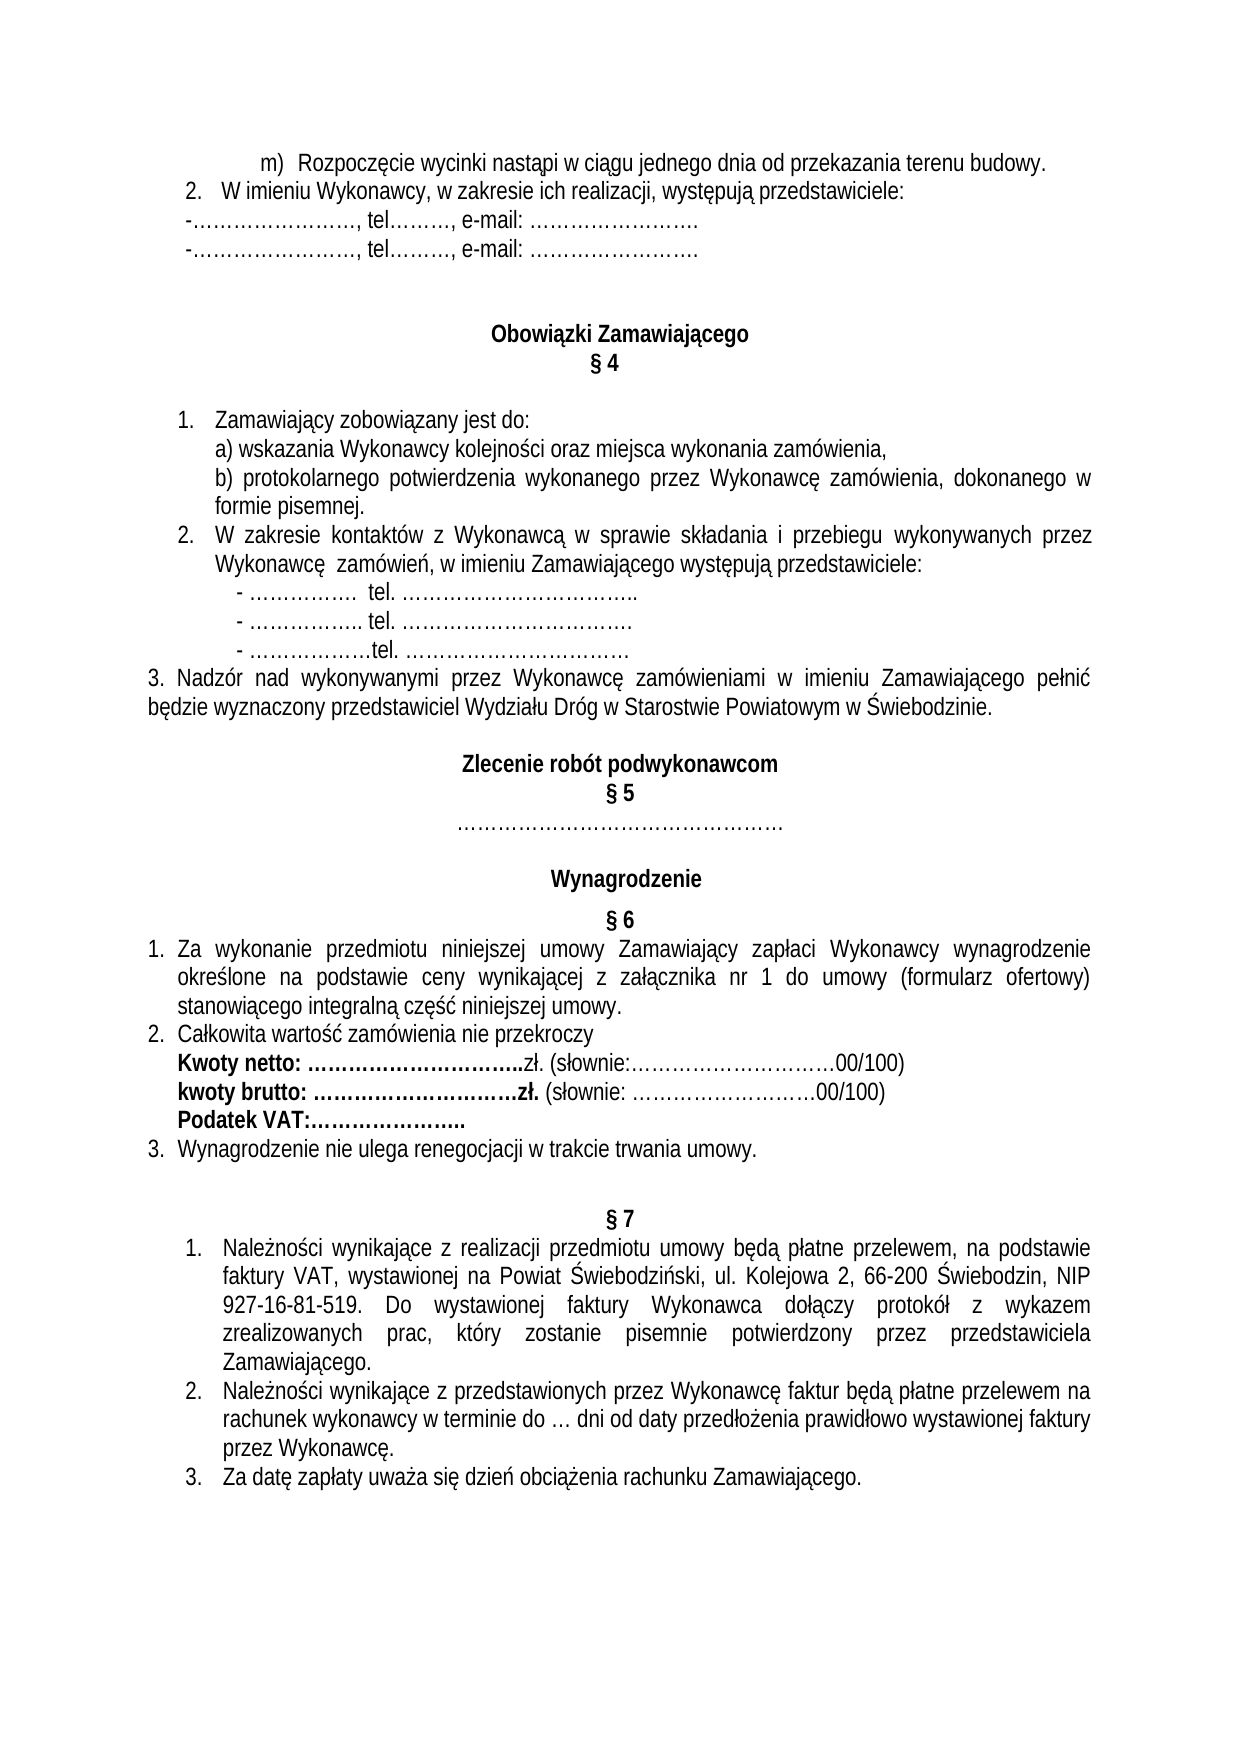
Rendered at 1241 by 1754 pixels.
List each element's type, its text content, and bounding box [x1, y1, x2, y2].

list Całkowita wartość zamówienia nie przekroczy [148, 1019, 1093, 1048]
text b) protokolarnego potwierdzenia wykonanego przez Wykonawcę zamówienia, dokonanego w formie pisemnej. [177, 463, 1093, 520]
text § 6 [148, 905, 1093, 933]
list - ……………. tel. …………………………….. [221, 577, 1093, 606]
text a) wskazania Wykonawcy kolejności oraz miejsca wykonania zamówienia, [177, 434, 1093, 463]
list Za wykonanie przedmiotu niniejszej umowy Zamawiający zapłaci Wykonawcy wynagrodzenie określone na podstawie ceny wynikającej z załącznika nr 1 do umowy (formularz ofertowy) stanowiącego integralną część niniejszej umowy. [148, 933, 1093, 1019]
text Kwoty netto: …………………………..zł. (słownie:…………………………00/100) [177, 1048, 1093, 1077]
list Za datę zapłaty uważa się dzień obciążenia rachunku Zamawiającego. [185, 1462, 1093, 1490]
list § 4 [223, 348, 1093, 377]
list W zakresie kontaktów z Wykonawcą w sprawie składania i przebiegu wykonywanych przez Wykonawcę zamówień, w imieniu Zamawiającego występują przedstawiciele: [177, 520, 1093, 577]
list Należności wynikające z przedstawionych przez Wykonawcę faktur będą płatne przelewem na rachunek wykonawcy w terminie do … dni od daty przedłożenia prawidłowo wystawionej faktury przez Wykonawcę. [185, 1376, 1093, 1462]
text 2. W imieniu Wykonawcy, w zakresie ich realizacji, występują przedstawiciele: [185, 176, 1093, 205]
list ………………………………………… [148, 806, 1093, 835]
list - …………….. tel. ……………………………. [221, 606, 1093, 634]
list - ………………tel. …………………………… [221, 634, 1093, 663]
list Zlecenie robót podwykonawcom [148, 749, 1093, 778]
list 3. Nadzór nad wykonywanymi przez Wykonawcę zamówieniami w imieniu Zamawiającego pełnić będzie wyznaczony przedstawiciel Wydziału Dróg w Starostwie Powiatowym w Świebodzinie. [148, 663, 1093, 721]
list Rozpoczęcie wycinki nastąpi w ciągu jednego dnia od przekazania terenu budowy. [260, 148, 1093, 176]
list Wynagrodzenie nie ulega renegocjacji w trakcie trwania umowy. [148, 1134, 1093, 1163]
list Należności wynikające z realizacji przedmiotu umowy będą płatne przelewem, na podstawie faktury VAT, wystawionej na Powiat Świebodziński, ul. Kolejowa 2, 66-200 Świebodzin, NIP 927-16-81-519. Do wystawionej faktury Wykonawca dołączy protokół z wykazem zrealizowanych prac, który zostanie pisemnie potwierdzony przez przedstawiciela Zamawiającego. [185, 1232, 1093, 1376]
text Obowiązki Zamawiającego [148, 319, 1093, 348]
text -……………………, tel………, e-mail: ……………………. [185, 205, 1093, 233]
text § 7 [148, 1204, 1093, 1232]
text Wynagrodzenie [516, 864, 1093, 892]
list Zamawiający zobowiązany jest do: [177, 405, 1093, 434]
text Podatek VAT:………………….. [177, 1105, 1093, 1134]
text kwoty brutto: …………………………zł. (słownie: ………………………00/100) [177, 1077, 1093, 1105]
text -……………………, tel………, e-mail: ……………………. [148, 233, 1093, 262]
list § 5 [148, 778, 1093, 806]
